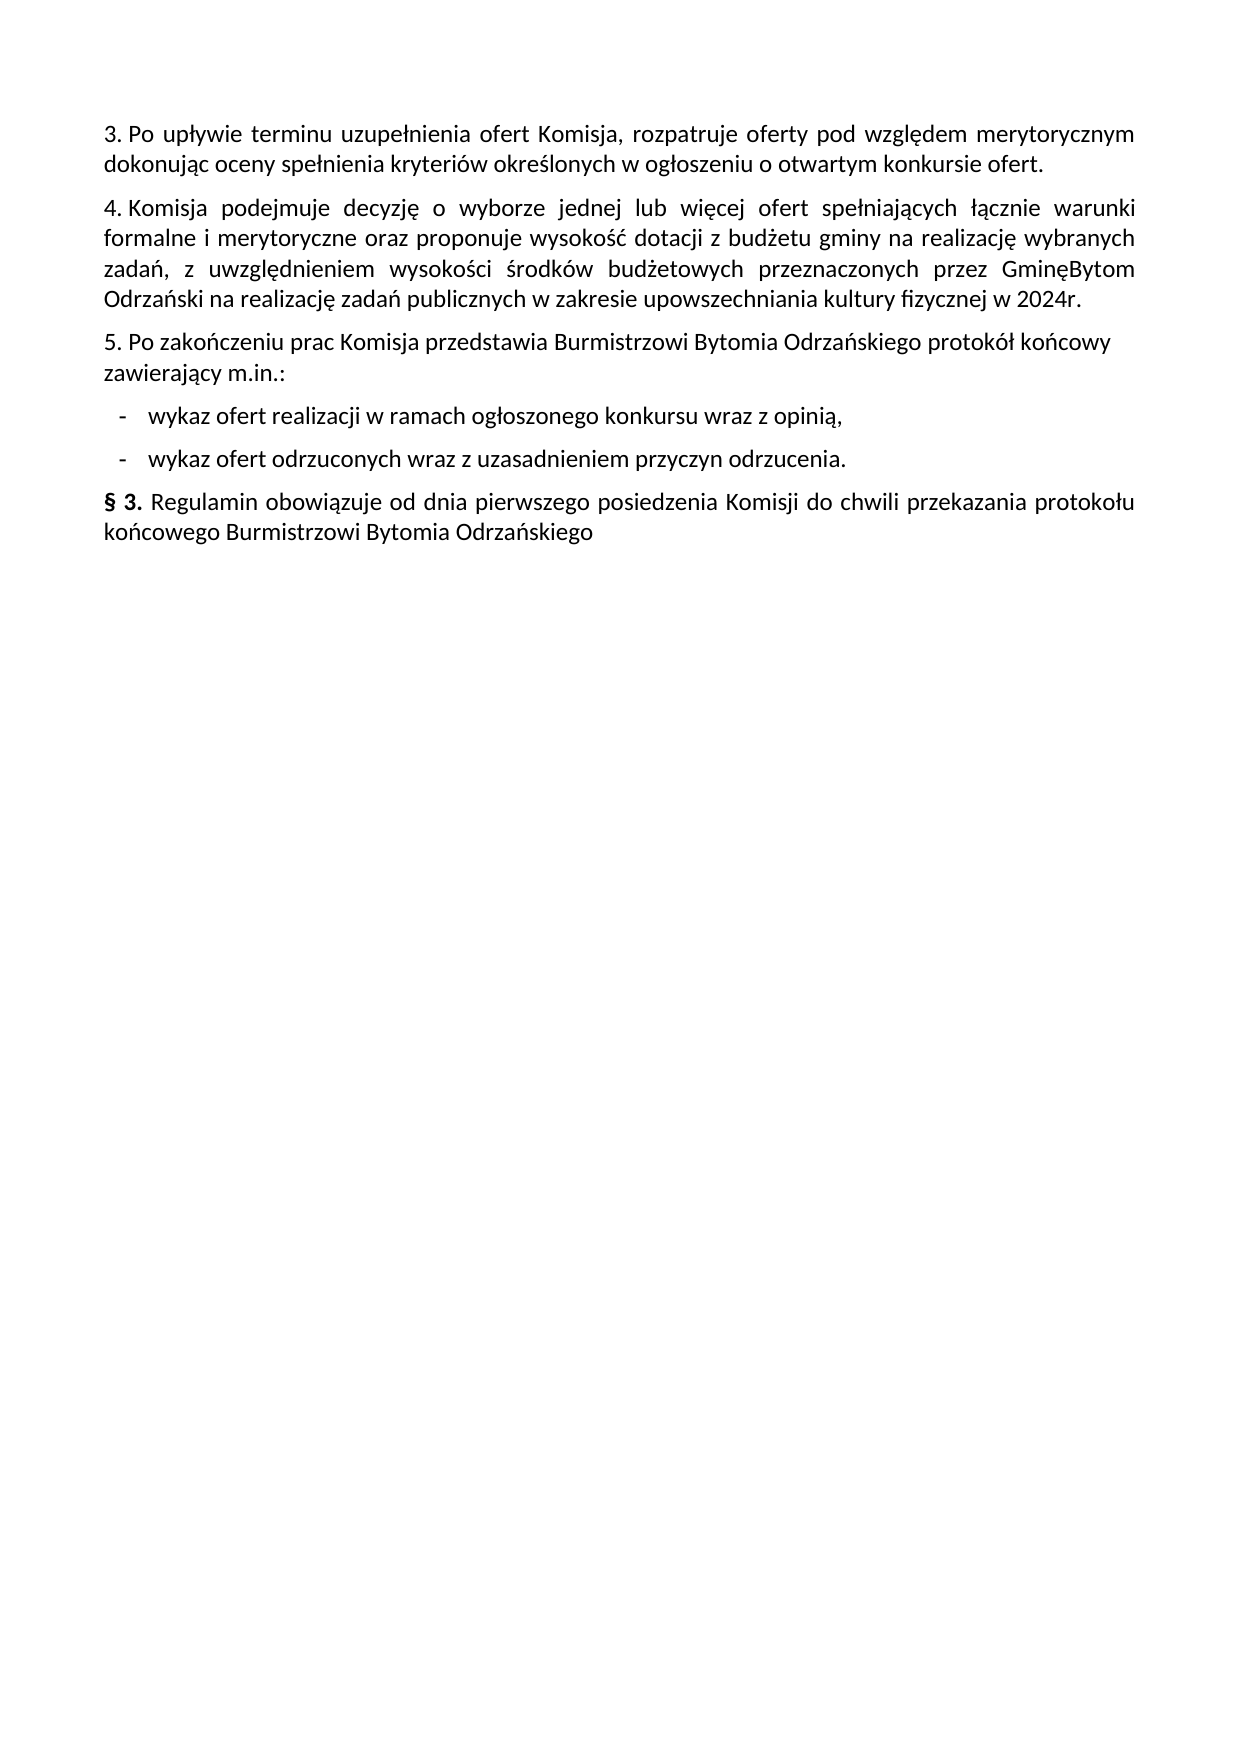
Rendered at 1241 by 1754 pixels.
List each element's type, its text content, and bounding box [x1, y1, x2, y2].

text § 3. Regulamin obowiązuje od dnia pierwszego posiedzenia Komisji do chwili przekazania protokołu końcowego Burmistrzowi Bytomia Odrzańskiego [103, 486, 1137, 547]
list wykaz ofert realizacji w ramach ogłoszonego konkursu wraz z opinią, [118, 400, 1137, 430]
list wykaz ofert odrzuconych wraz z uzasadnieniem przyczyn odrzucenia. [118, 443, 1137, 473]
text 3. Po upływie terminu uzupełnienia ofert Komisja, rozpatruje oferty pod względem merytorycznym dokonując oceny spełnienia kryteriów określonych w ogłoszeniu o otwartym konkursie ofert. [103, 118, 1137, 179]
text 5. Po zakończeniu prac Komisja przedstawia Burmistrzowi Bytomia Odrzańskiego protokół końcowy zawierający m.in.: [103, 326, 1137, 387]
text 4. Komisja podejmuje decyzję o wyborze jednej lub więcej ofert spełniających łącznie warunki formalne i merytoryczne oraz proponuje wysokość dotacji z budżetu gminy na realizację wybranych zadań, z uwzględnieniem wysokości środków budżetowych przeznaczonych przez GminęBytom Odrzański na realizację zadań publicznych w zakresie upowszechniania kultury fizycznej w 2024r. [103, 192, 1137, 314]
